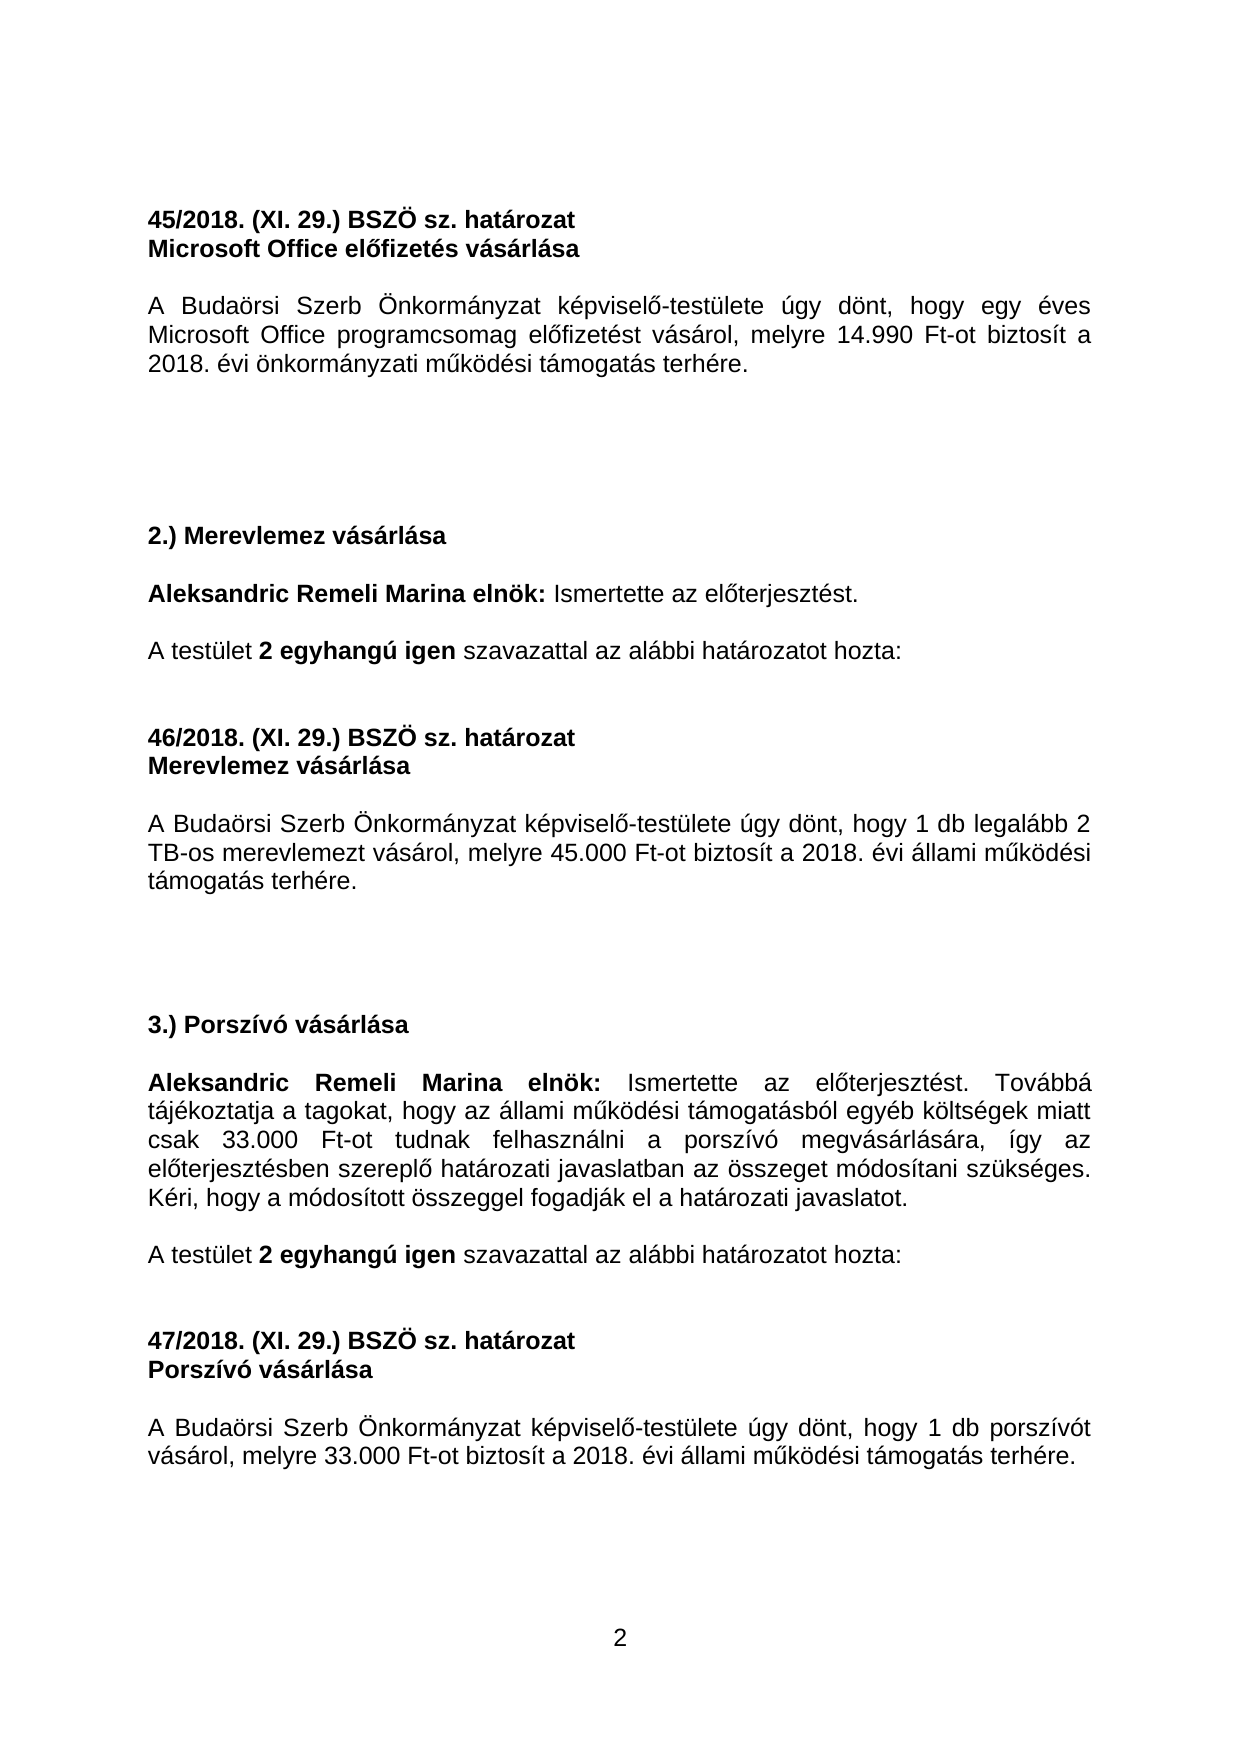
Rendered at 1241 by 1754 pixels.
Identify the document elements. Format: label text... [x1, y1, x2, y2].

text A Budaörsi Szerb Önkormányzat képviselő-testülete úgy dönt, hogy 1 db porszívót vásárol, melyre 33.000 Ft-ot biztosít a 2018. évi állami működési támogatás terhére. [148, 1413, 1093, 1470]
text 45/2018. (XI. 29.) BSZÖ sz. határozat [148, 205, 1093, 234]
text A Budaörsi Szerb Önkormányzat képviselő-testülete úgy dönt, hogy 1 db legalább 2 TB-os merevlemezt vásárol, melyre 45.000 Ft-ot biztosít a 2018. évi állami működési támogatás terhére. [148, 809, 1093, 895]
text 2.) Merevlemez vásárlása [148, 521, 1093, 550]
text A Budaörsi Szerb Önkormányzat képviselő-testülete úgy dönt, hogy egy éves Microsoft Office programcsomag előfizetést vásárol, melyre 14.990 Ft-ot biztosít a 2018. évi önkormányzati működési támogatás terhére. [148, 291, 1093, 378]
text 47/2018. (XI. 29.) BSZÖ sz. határozat [148, 1326, 1093, 1355]
text Merevlemez vásárlása [148, 751, 1093, 780]
text 3.) Porszívó vásárlása [148, 1010, 1093, 1039]
text Aleksandric Remeli Marina elnök: Ismertette az előterjesztést. [148, 579, 1093, 608]
text 46/2018. (XI. 29.) BSZÖ sz. határozat [148, 723, 1093, 751]
text Aleksandric Remeli Marina elnök: Ismertette az előterjesztést. Továbbá tájékoztatja a tagokat, hogy az állami működési támogatásból egyéb költségek miatt csak 33.000 Ft-ot tudnak felhasználni a porszívó megvásárlására, így az előterjesztésben szereplő határozati javaslatban az összeget módosítani szükséges. Kéri, hogy a módosított összeggel fogadják el a határozati javaslatot. [148, 1068, 1093, 1211]
text Microsoft Office előfizetés vásárlása [148, 234, 1093, 263]
text Porszívó vásárlása [148, 1355, 1093, 1384]
text A testület 2 egyhangú igen szavazattal az alábbi határozatot hozta: [148, 1240, 1093, 1269]
text A testület 2 egyhangú igen szavazattal az alábbi határozatot hozta: [148, 636, 1093, 665]
